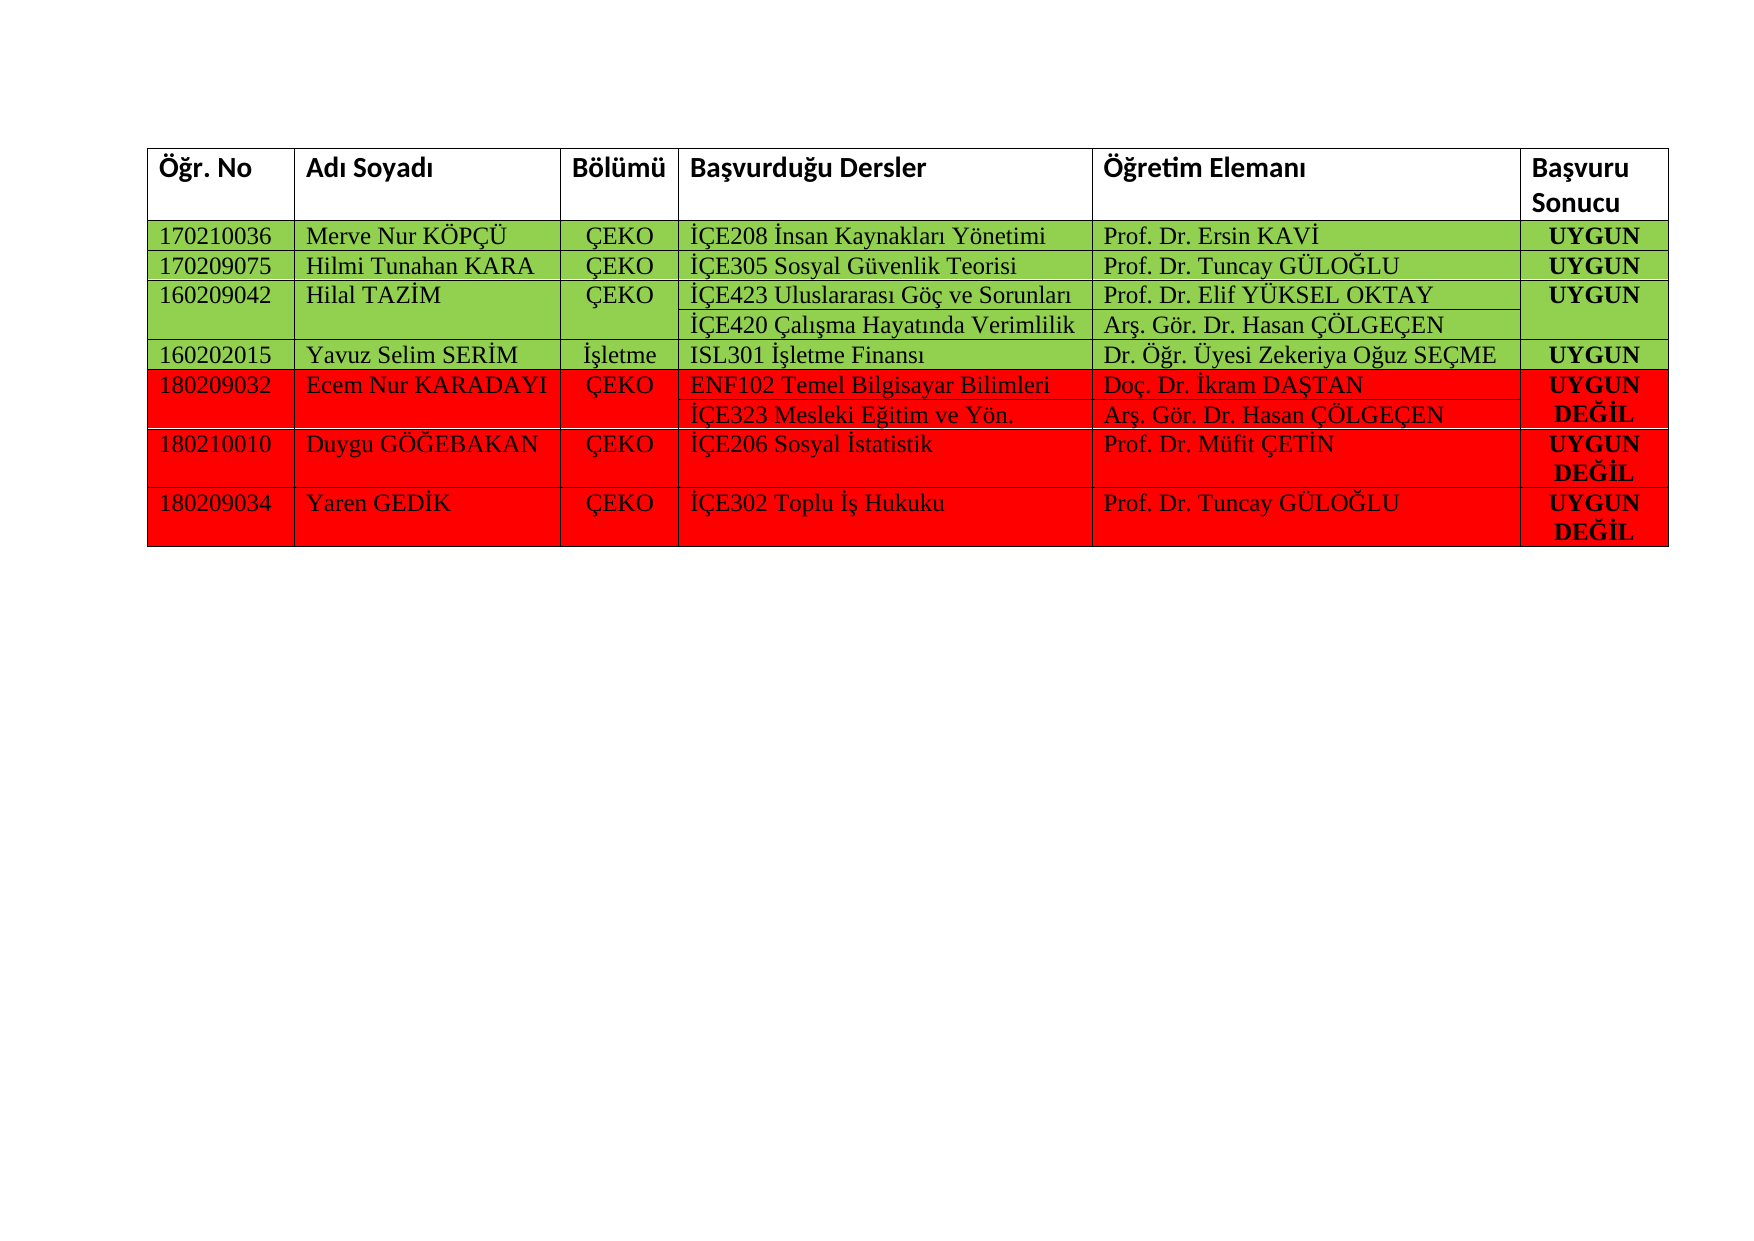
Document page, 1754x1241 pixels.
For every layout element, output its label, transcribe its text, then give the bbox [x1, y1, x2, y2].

table_cell Yavuz Selim SERİM [295, 340, 560, 369]
table_cell Ecem Nur KARADAYI [295, 370, 560, 428]
table_cell UYGUN [1521, 340, 1668, 369]
table_cell 170209075 [148, 251, 294, 279]
table_cell 170210036 [148, 221, 294, 250]
table_cell İÇE423 Uluslararası Göç ve Sorunları [679, 281, 1092, 309]
table_header Başvurduğu Dersler [679, 149, 1092, 220]
table_cell İÇE206 Sosyal İstatistik [679, 430, 1092, 487]
table_cell İÇE420 Çalışma Hayatında Verimlilik [679, 310, 1092, 339]
table_cell 160202015 [148, 340, 294, 369]
table_cell Arş. Gör. Dr. Hasan ÇÖLGEÇEN [1093, 400, 1520, 428]
table_cell 180210010 [148, 430, 294, 487]
table_header Öğretim Elemanı [1093, 149, 1520, 220]
table_cell ÇEKO [561, 221, 678, 250]
table_cell UYGUN DEĞİL [1521, 488, 1668, 546]
table_cell ÇEKO [561, 251, 678, 279]
table_cell UYGUN [1521, 251, 1668, 279]
table_cell Merve Nur KÖPÇÜ [295, 221, 560, 250]
table_cell Hilal TAZİM [295, 281, 560, 339]
table_cell 180209032 [148, 370, 294, 428]
table_cell UYGUN DEĞİL [1521, 430, 1668, 487]
table_cell Dr. Öğr. Üyesi Zekeriya Oğuz SEÇME [1093, 340, 1520, 369]
table_cell ÇEKO [561, 370, 678, 428]
table_cell ÇEKO [561, 430, 678, 487]
table_cell Yaren GEDİK [295, 488, 560, 546]
table_cell ENF102 Temel Bilgisayar Bilimleri [679, 370, 1092, 399]
table_cell Prof. Dr. Ersin KAVİ [1093, 221, 1520, 250]
table_cell UYGUN [1521, 221, 1668, 250]
table_cell İÇE302 Toplu İş Hukuku [679, 488, 1092, 546]
table_cell 180209034 [148, 488, 294, 546]
table_cell Arş. Gör. Dr. Hasan ÇÖLGEÇEN [1093, 310, 1520, 339]
table_header Başvuru Sonucu [1521, 149, 1668, 220]
table_cell ÇEKO [561, 488, 678, 546]
table_cell İÇE323 Mesleki Eğitim ve Yön. [679, 400, 1092, 428]
table_cell UYGUN DEĞİL [1521, 370, 1668, 428]
table_cell Duygu GÖĞEBAKAN [295, 430, 560, 487]
table_cell İÇE305 Sosyal Güvenlik Teorisi [679, 251, 1092, 279]
table_header Adı Soyadı [295, 149, 560, 220]
table_header Bölümü [561, 149, 678, 220]
table_cell Doç. Dr. İkram DAŞTAN [1093, 370, 1520, 399]
table_cell 160209042 [148, 281, 294, 339]
table_cell ÇEKO [561, 281, 678, 339]
table_cell İÇE208 İnsan Kaynakları Yönetimi [679, 221, 1092, 250]
table_header Öğr. No [148, 149, 294, 220]
table_cell Hilmi Tunahan KARA [295, 251, 560, 279]
table_cell Prof. Dr. Müfit ÇETİN [1093, 430, 1520, 487]
table_cell İşletme [561, 340, 678, 369]
table_cell UYGUN [1521, 281, 1668, 339]
table_cell Prof. Dr. Elif YÜKSEL OKTAY [1093, 281, 1520, 309]
table_cell ISL301 İşletme Finansı [679, 340, 1092, 369]
table_cell Prof. Dr. Tuncay GÜLOĞLU [1093, 488, 1520, 546]
table_cell Prof. Dr. Tuncay GÜLOĞLU [1093, 251, 1520, 279]
